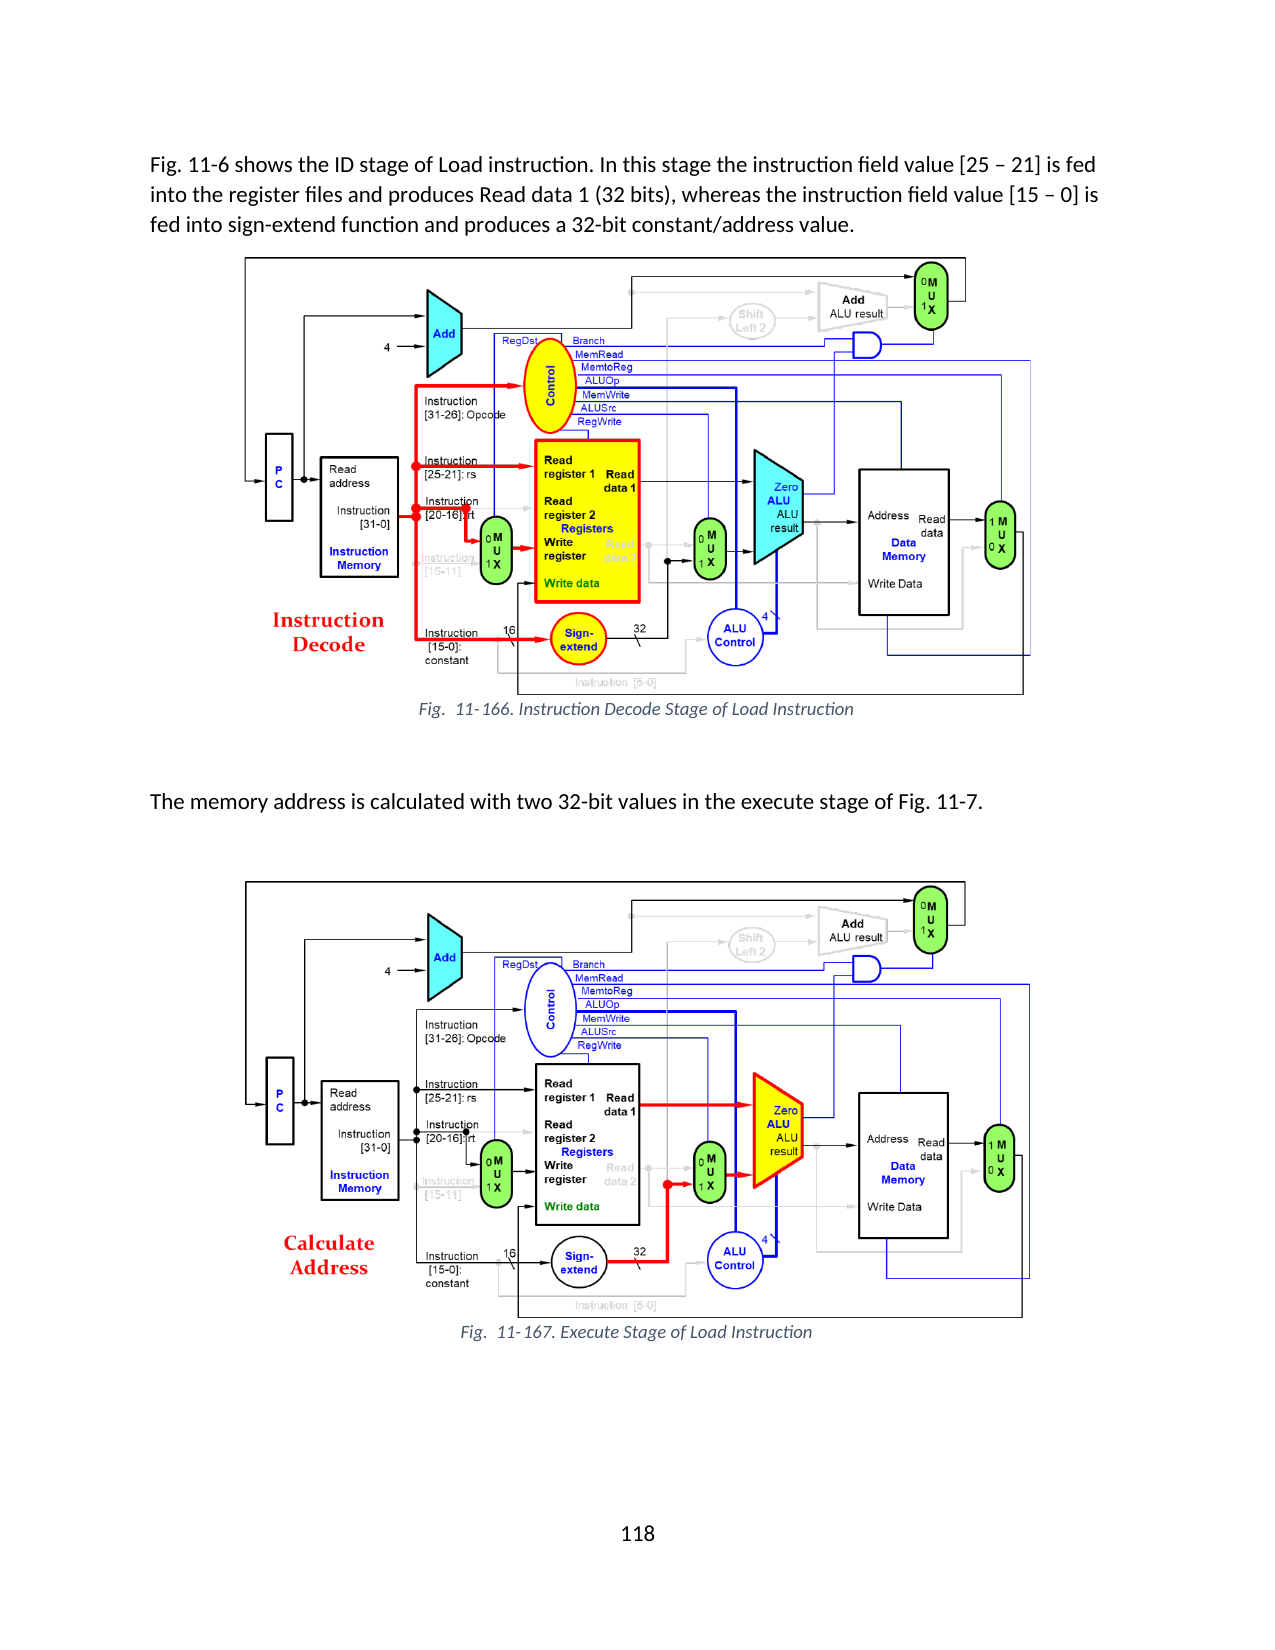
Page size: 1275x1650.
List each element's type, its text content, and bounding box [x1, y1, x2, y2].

picture [244, 257, 1031, 695]
text The memory address is calculated with two 32-bit values in the execute stage of Fig. 11-7. [150, 787, 1125, 816]
text Fig. 11-6 shows the ID stage of Load instruction. In this stage the instruction field value [25 – 21] is fed into the register files and produces Read data 1 (32 bits), whereas the instruction field value [15 – 0] is fed into sign-extend function and produces a 32-bit constant/address value. [150, 150, 1125, 238]
picture [245, 881, 1030, 1318]
